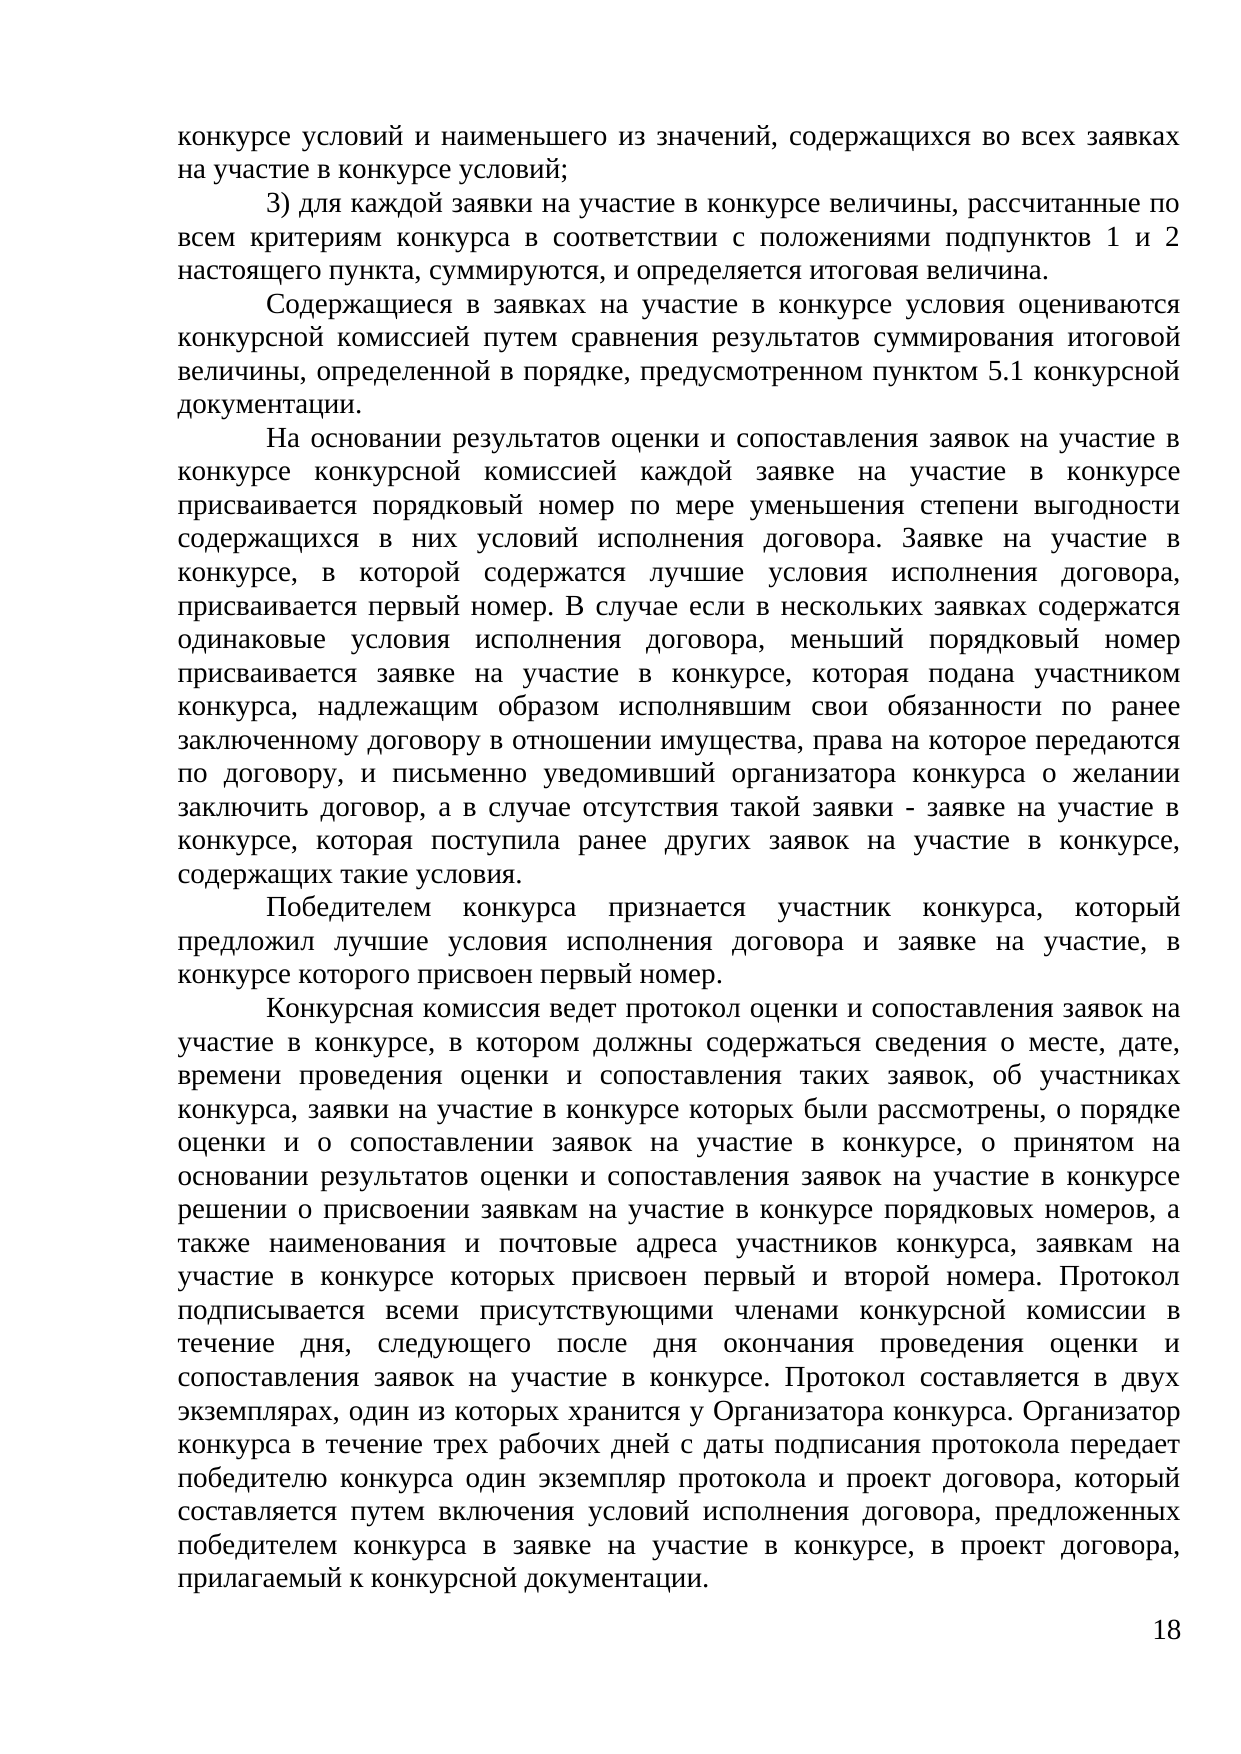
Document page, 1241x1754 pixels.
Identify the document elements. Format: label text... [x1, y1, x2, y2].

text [177, 118, 1181, 185]
text Содержащиеся в заявках на участие в конкурсе условия оцениваются конкурсной комиссией путем сравнения результатов суммирования итоговой величины, определенной в порядке, предусмотренном пунктом 5.1 конкурсной документации. [177, 286, 1181, 420]
text На основании результатов оценки и сопоставления заявок на участие в конкурсе конкурсной комиссией каждой заявке на участие в конкурсе присваивается порядковый номер по мере уменьшения степени выгодности содержащихся в них условий исполнения договора. Заявке на участие в конкурсе, в которой содержатся лучшие условия исполнения договора, присваивается первый номер. В случае если в нескольких заявках содержатся одинаковые условия исполнения договора, меньший порядковый номер присваивается заявке на участие в конкурсе, которая подана участником конкурса, надлежащим образом исполнявшим свои обязанности по ранее заключенному договору в отношении имущества, права на которое передаются по договору, и письменно уведомивший организатора конкурса о желании заключить договор, а в случае отсутствия такой заявки - заявке на участие в конкурсе, которая поступила ранее других заявок на участие в конкурсе, содержащих такие условия. [177, 420, 1181, 889]
text Конкурсная комиссия ведет протокол оценки и сопоставления заявок на участие в конкурсе, в котором должны содержаться сведения о месте, дате, времени проведения оценки и сопоставления таких заявок, об участниках конкурса, заявки на участие в конкурсе которых были рассмотрены, о порядке оценки и о сопоставлении заявок на участие в конкурсе, о принятом на основании результатов оценки и сопоставления заявок на участие в конкурсе решении о присвоении заявкам на участие в конкурсе порядковых номеров, а также наименования и почтовые адреса участников конкурса, заявкам на участие в конкурсе которых присвоен первый и второй номера. Протокол подписывается всеми присутствующими членами конкурсной комиссии в течение дня, следующего после дня окончания проведения оценки и сопоставления заявок на участие в конкурсе. Протокол составляется в двух экземплярах, один из которых хранится у Организатора конкурса. Организатор конкурса в течение трех рабочих дней с даты подписания протокола передает победителю конкурса один экземпляр протокола и проект договора, который составляется путем включения условий исполнения договора, предложенных победителем конкурса в заявке на участие в конкурсе, в проект договора, прилагаемый к конкурсной документации. [177, 990, 1181, 1594]
text 3) для каждой заявки на участие в конкурсе величины, рассчитанные по всем критериям конкурса в соответствии с положениями подпунктов 1 и 2 настоящего пункта, суммируются, и определяется итоговая величина. [177, 185, 1181, 286]
text Победителем конкурса признается участник конкурса, который предложил лучшие условия исполнения договора и заявке на участие, в конкурсе которого присвоен первый номер. [177, 889, 1181, 990]
